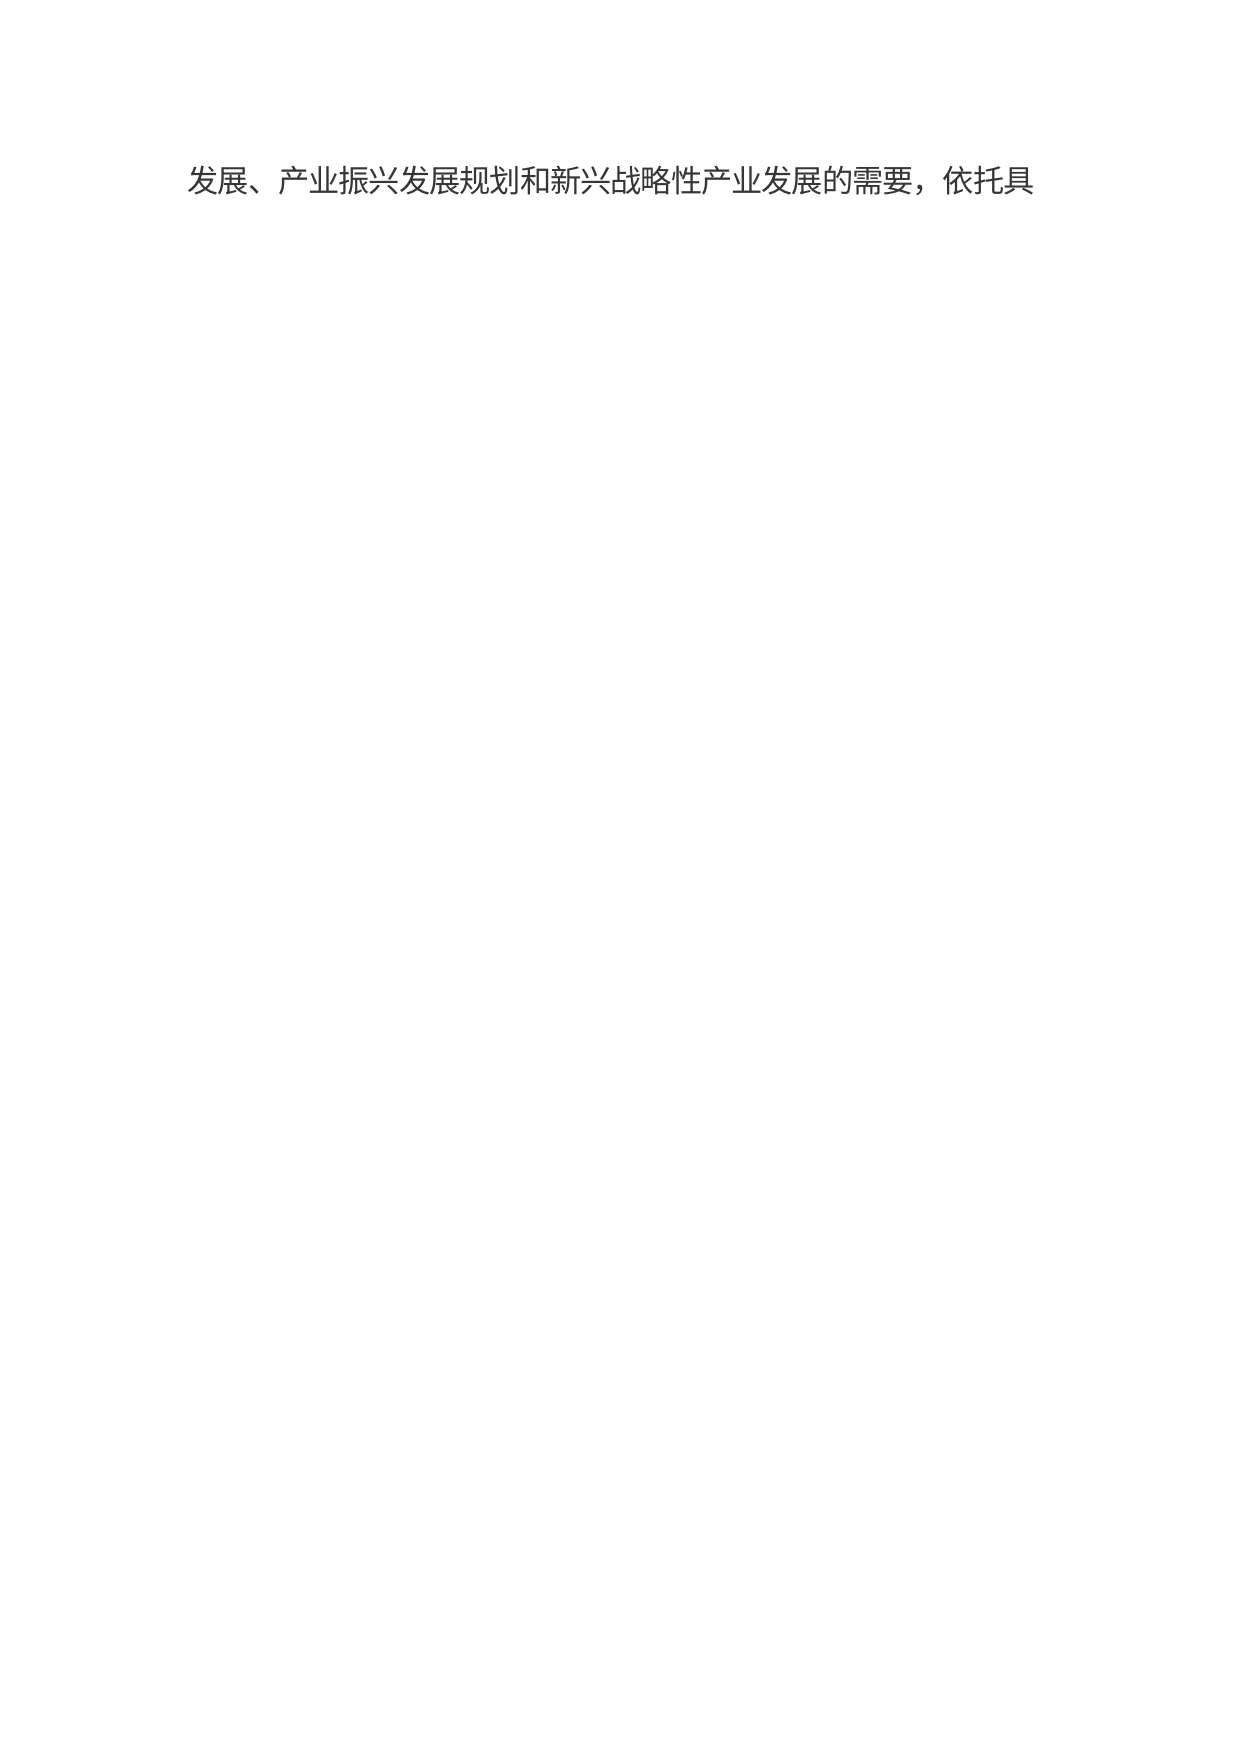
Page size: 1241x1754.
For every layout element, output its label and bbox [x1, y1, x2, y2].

text [187, 156, 1053, 201]
